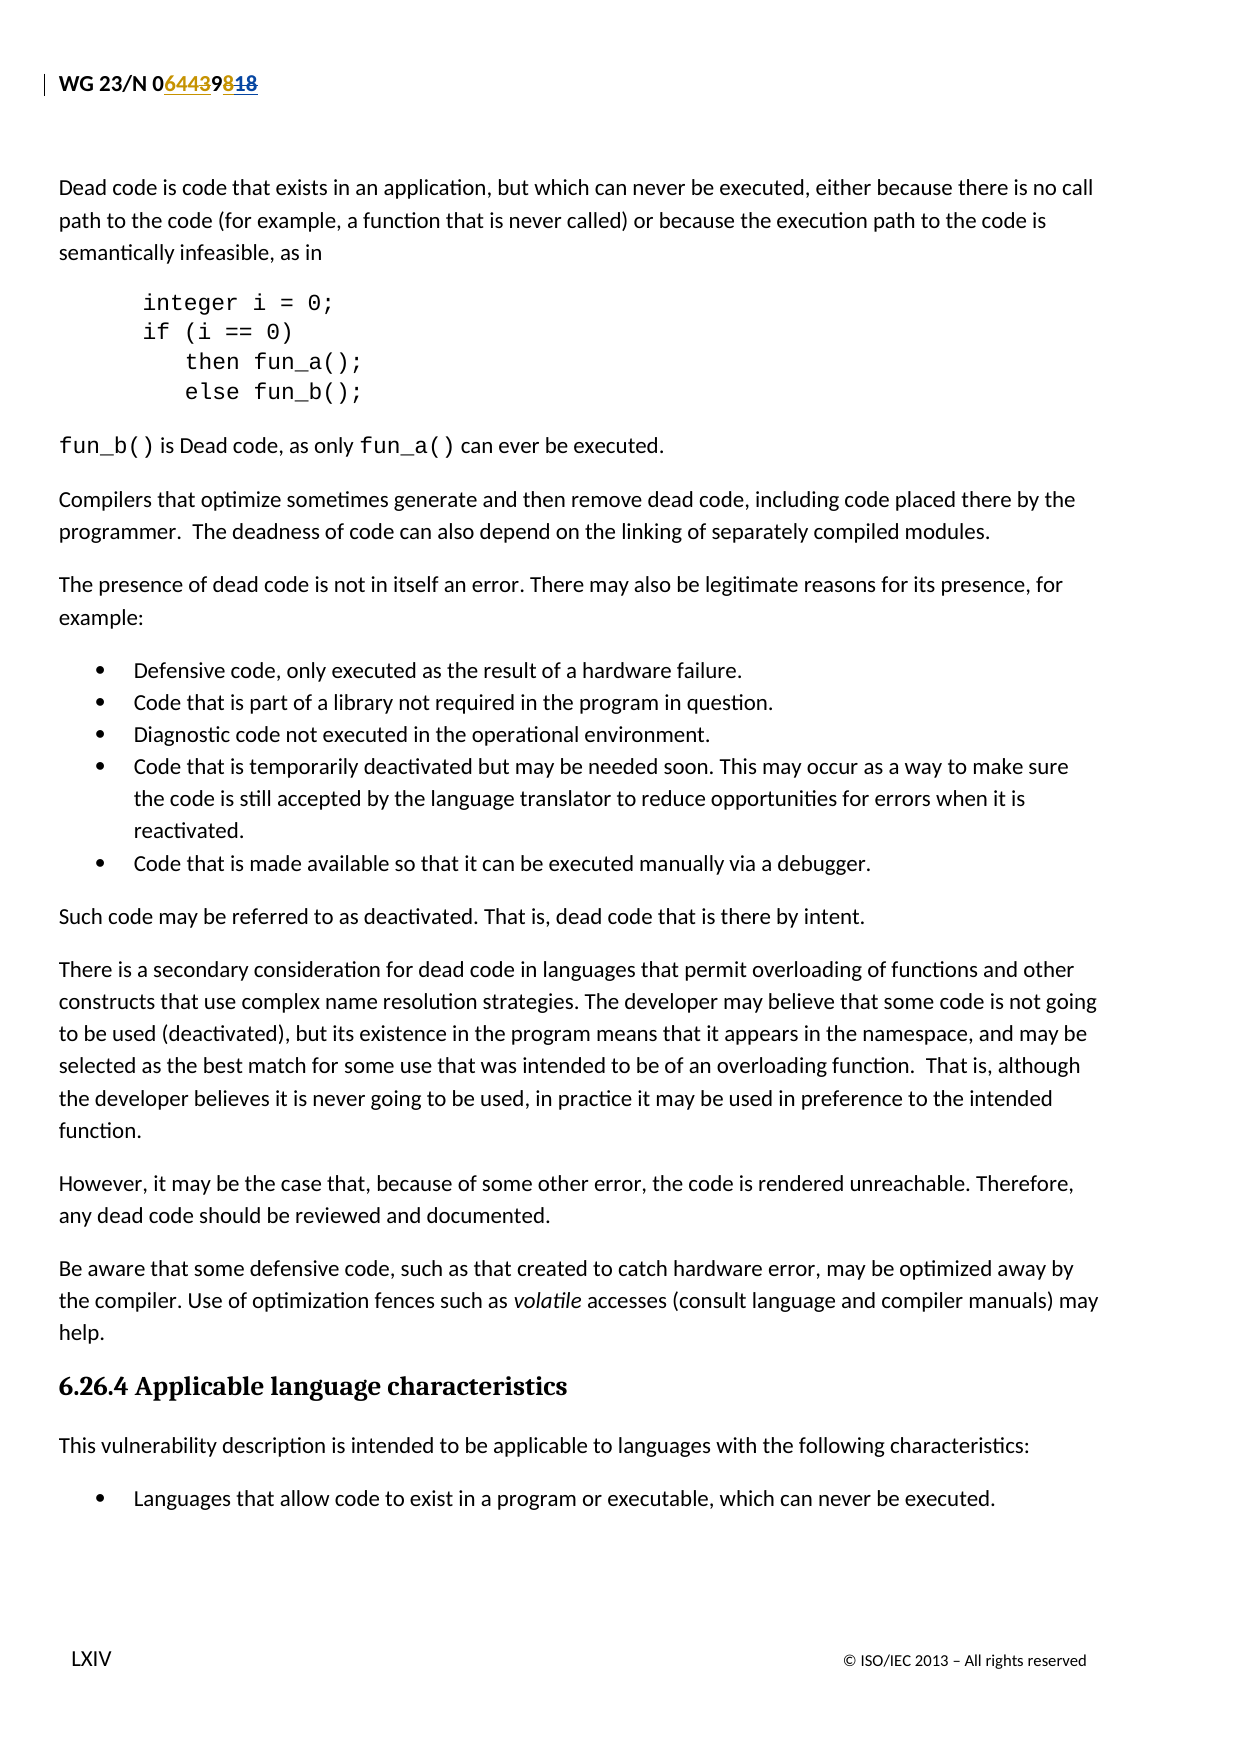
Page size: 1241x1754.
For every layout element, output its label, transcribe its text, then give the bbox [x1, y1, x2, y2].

text Be aware that some defensive code, such as that created to catch hardware error, may be optimized away by the compiler. Use of optimization fences such as volatile accesses (consult language and compiler manuals) may help. [58, 1254, 1099, 1346]
text However, it may be the case that, because of some other error, the code is rendered unreachable. Therefore, any dead code should be reviewed and documented. [58, 1169, 1099, 1229]
list Diagnostic code not executed in the operational environment. [96, 720, 1099, 748]
list Code that is made available so that it can be executed manually via a debugger. [96, 849, 1099, 877]
list Code that is temporarily deactivated but may be needed soon. This may occur as a way to make sure the code is still accepted by the language translator to reduce opportunities for errors when it is reactivated. [96, 752, 1099, 845]
text Compilers that optimize sometimes generate and then remove dead code, including code placed there by the programmer. The deadness of code can also depend on the linking of separately compiled modules. [58, 485, 1099, 546]
text fun_b() is Dead code, as only fun_a() can ever be executed. [58, 431, 1099, 460]
subtitle 6.26.4 Applicable language characteristics [58, 1371, 1099, 1403]
text then fun_a(); [142, 351, 1099, 376]
text This vulnerability description is intended to be applicable to languages with the following characteristics: [58, 1432, 1099, 1459]
list Code that is part of a library not required in the program in question. [96, 688, 1099, 716]
text Dead code is code that exists in an application, but which can never be executed, either because there is no call path to the code (for example, a function that is never called) or because the execution path to the code is semantically infeasible, as in [58, 173, 1099, 266]
text integer i = 0; [101, 291, 1099, 317]
list Defensive code, only executed as the result of a hardware failure. [96, 656, 1099, 684]
text The presence of dead code is not in itself an error. There may also be legitimate reasons for its presence, for example: [58, 571, 1099, 631]
text if (i == 0) [101, 321, 1099, 347]
text There is a secondary consideration for dead code in languages that permit overloading of functions and other constructs that use complex name resolution strategies. The developer may believe that some code is not going to be used (deactivated), but its existence in the program means that it appears in the namespace, and may be selected as the best match for some use that was intended to be of an overloading function. That is, although the developer believes it is never going to be used, in practice it may be used in preference to the intended function. [58, 955, 1099, 1144]
text Such code may be referred to as deactivated. That is, dead code that is there by intent. [58, 902, 1099, 930]
text else fun_b(); [142, 380, 1099, 406]
list Languages that allow code to exist in a program or executable, which can never be executed. [96, 1484, 1099, 1513]
